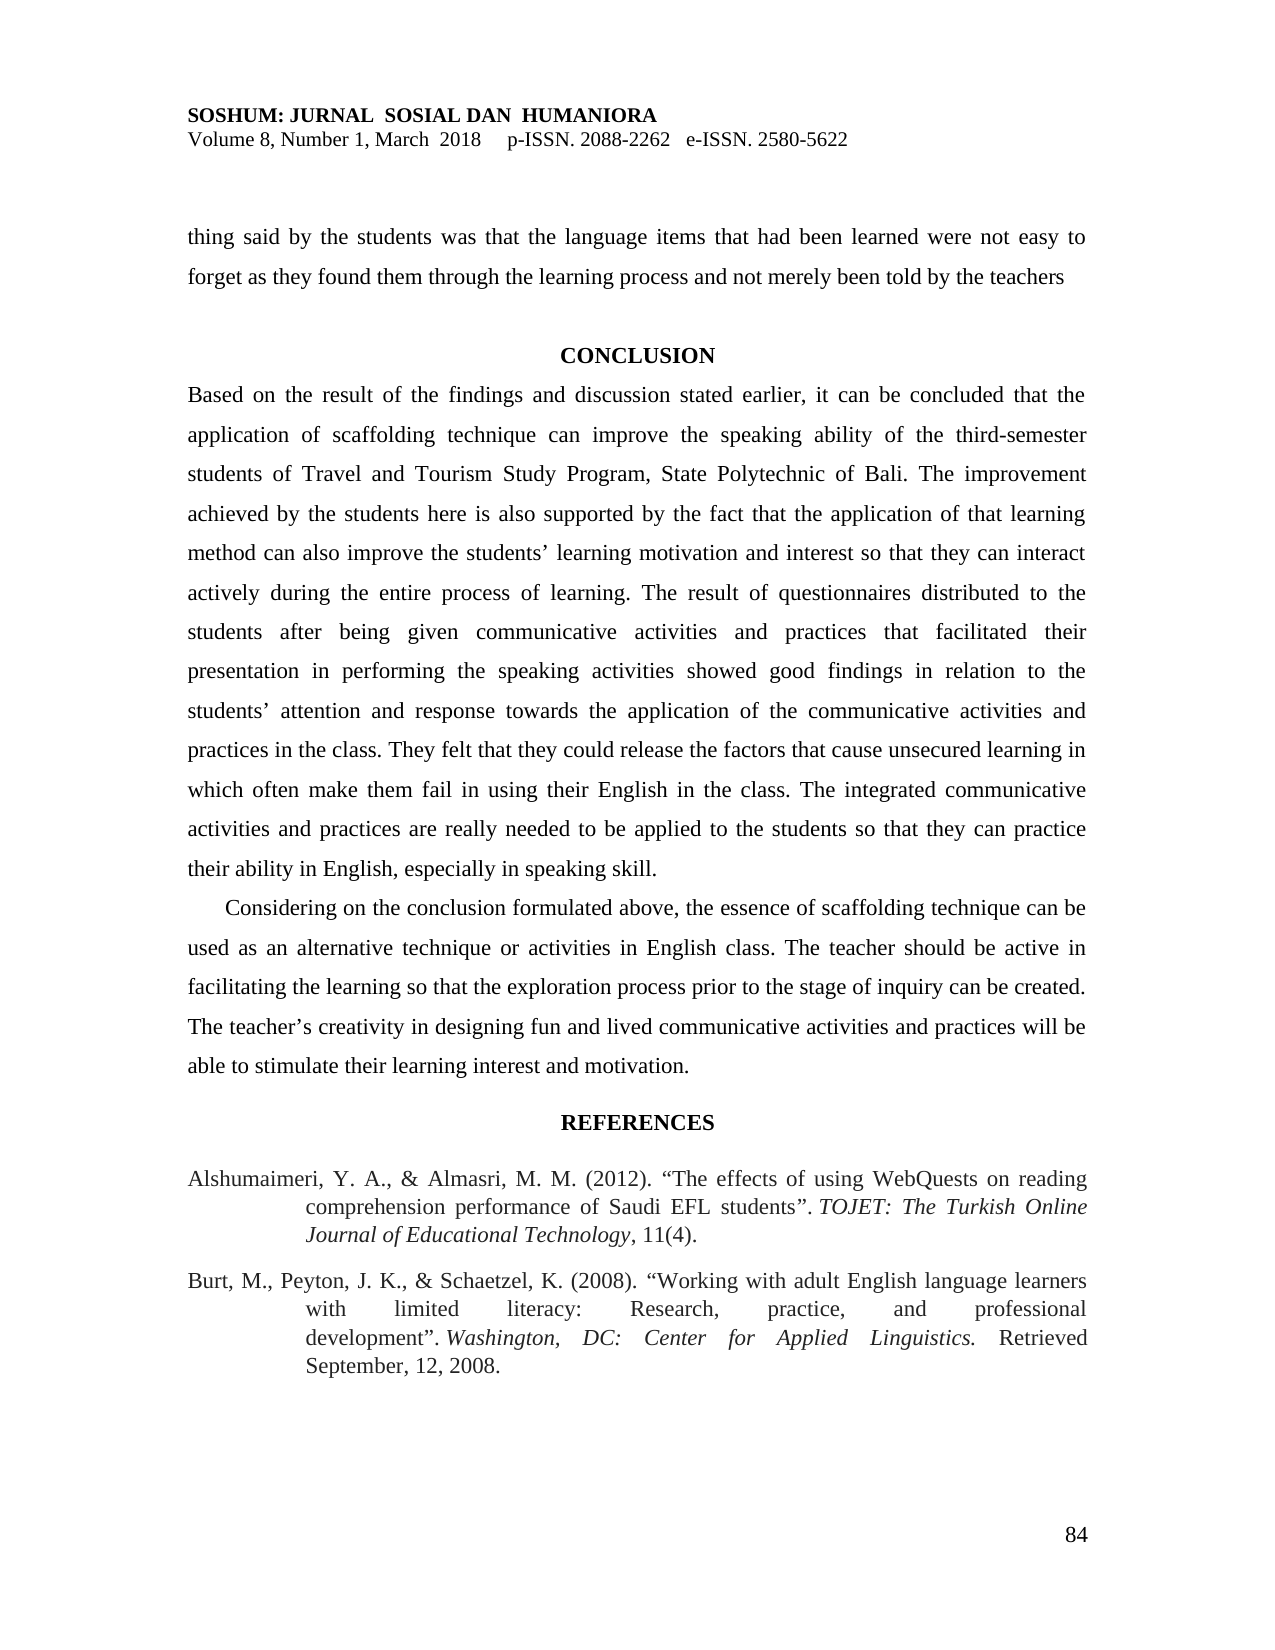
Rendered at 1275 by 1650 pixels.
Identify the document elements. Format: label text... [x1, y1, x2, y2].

text Burt, M., Peyton, J. K., & Schaetzel, K. (2008). “Working with adult English language learners with limited literacy: Research, practice, and professional development”. Washington, DC: Center for Applied Linguistics. Retrieved September, 12, 2008. [187, 1293, 1088, 1378]
text Alshumaimeri, Y. A., & Almasri, M. M. (2012). “The effects of using WebQuests on reading comprehension performance of Saudi EFL students”. TOJET: The Turkish Online Journal of Educational Technology, 11(4). [187, 1191, 1088, 1248]
text CONCLUSION [187, 342, 1088, 368]
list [187, 223, 1088, 289]
text Based on the result of the findings and discussion stated earlier, it can be concluded that the application of scaffolding technique can improve the speaking ability of the third-semester students of Travel and Tourism Study Program, State Polytechnic of Bali. The improvement achieved by the students here is also supported by the fact that the application of that learning method can also improve the students’ learning motivation and interest so that they can interact actively during the entire process of learning. The result of questionnaires distributed to the students after being given communicative activities and practices that facilitated their presentation in performing the speaking activities showed good findings in relation to the students’ attention and response towards the application of the communicative activities and practices in the class. They felt that they could release the factors that cause unsecured learning in which often make them fail in using their English in the class. The integrated communicative activities and practices are really needed to be applied to the students so that they can practice their ability in English, especially in speaking skill. [187, 381, 1088, 881]
text Considering on the conclusion formulated above, the essence of scaffolding technique can be used as an alternative technique or activities in English class. The teacher should be active in facilitating the learning so that the exploration process prior to the stage of inquiry can be created. The teacher’s creativity in designing fun and lived communicative activities and practices will be able to stimulate their learning interest and motivation. [187, 894, 1088, 1079]
text REFERENCES [187, 1108, 1088, 1135]
